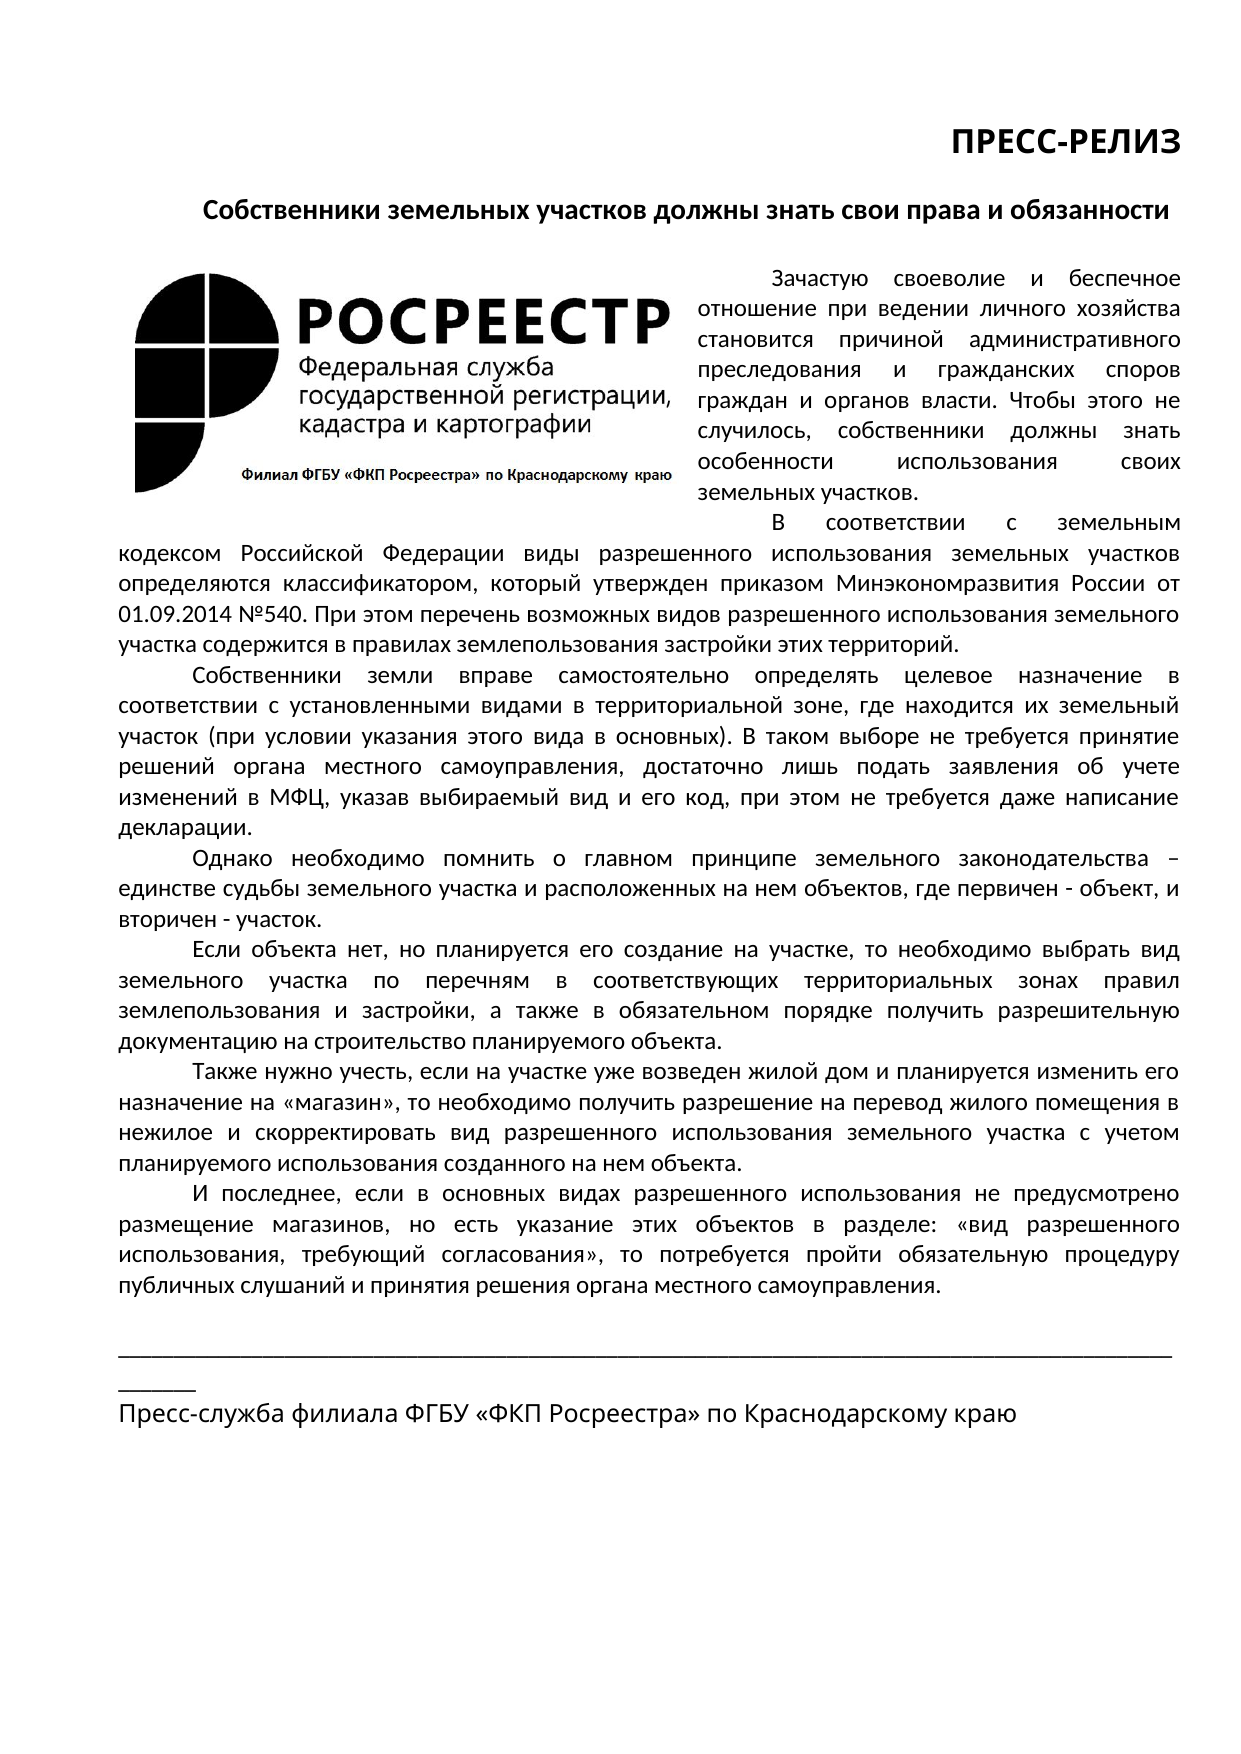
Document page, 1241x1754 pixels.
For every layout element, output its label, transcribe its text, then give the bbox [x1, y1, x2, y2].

text ПРЕСС-РЕЛИЗ [118, 118, 1181, 163]
text Собственники земли вправе самостоятельно определять целевое назначение в соответствии с установленными видами в территориальной зоне, где находится их земельный участок (при условии указания этого вида в основных). В таком выборе не требуется принятие решений органа местного самоуправления, достаточно лишь подать заявления об учете изменений в МФЦ, указав выбираемый вид и его код, при этом не требуется даже написание декларации. [118, 598, 1181, 781]
text Пресс-служба филиала ФГБУ «ФКП Росреестра» по Краснодарскому краю [118, 1335, 1181, 1369]
text Зачастую своеволие и беспечное отношение при ведении личного хозяйства становится причиной административного преследования и гражданских споров граждан и органов власти. Чтобы этого не случилось, собственники должны знать особенности использования своих земельных участков. [118, 262, 481, 414]
text ______________________________________________________________________________________________________ [118, 1267, 1181, 1335]
picture [481, 262, 683, 509]
text Также нужно учесть, если на участке уже возведен жилой дом и планируется изменить его назначение на «магазин», то необходимо получить разрешение на перевод жилого помещения в нежилое и скорректировать вид разрешенного использования земельного участка с учетом планируемого использования созданного на нем объекта. [118, 994, 1181, 1117]
text Зачастую своеволие и беспечное отношение при ведении личного хозяйства становится причиной административного преследования и гражданских споров граждан и органов власти. Чтобы этого не случилось, собственники должны знать особенности использования своих земельных участков. [683, 262, 1181, 414]
text И последнее, если в основных видах разрешенного использования не предусмотрено размещение магазинов, но есть указание этих объектов в разделе: «вид разрешенного использования, требующий согласования», то потребуется пройти обязательную процедуру публичных слушаний и принятия решения органа местного самоуправления. [118, 1117, 1181, 1239]
text Однако необходимо помнить о главном принципе земельного законодательства – единстве судьбы земельного участка и расположенных на нем объектов, где первичен - объект, и вторичен - участок. [118, 781, 1181, 872]
text Собственники земельных участков должны знать свои права и обязанности [118, 191, 1181, 227]
text Если объекта нет, но планируется его создание на участке, то необходимо выбрать вид земельного участка по перечням в соответствующих территориальных зонах правил землепользования и застройки, а также в обязательном порядке получить разрешительную документацию на строительство планируемого объекта. [118, 872, 1181, 994]
text В соответствии с земельным кодексом Российской Федерации виды разрешенного использования земельных участков определяются классификатором, который утвержден приказом Минэкономразвития России от 01.09.2014 №540. При этом перечень возможных видов разрешенного использования земельного участка содержится в правилах землепользования застройки этих территорий. [118, 414, 1181, 598]
